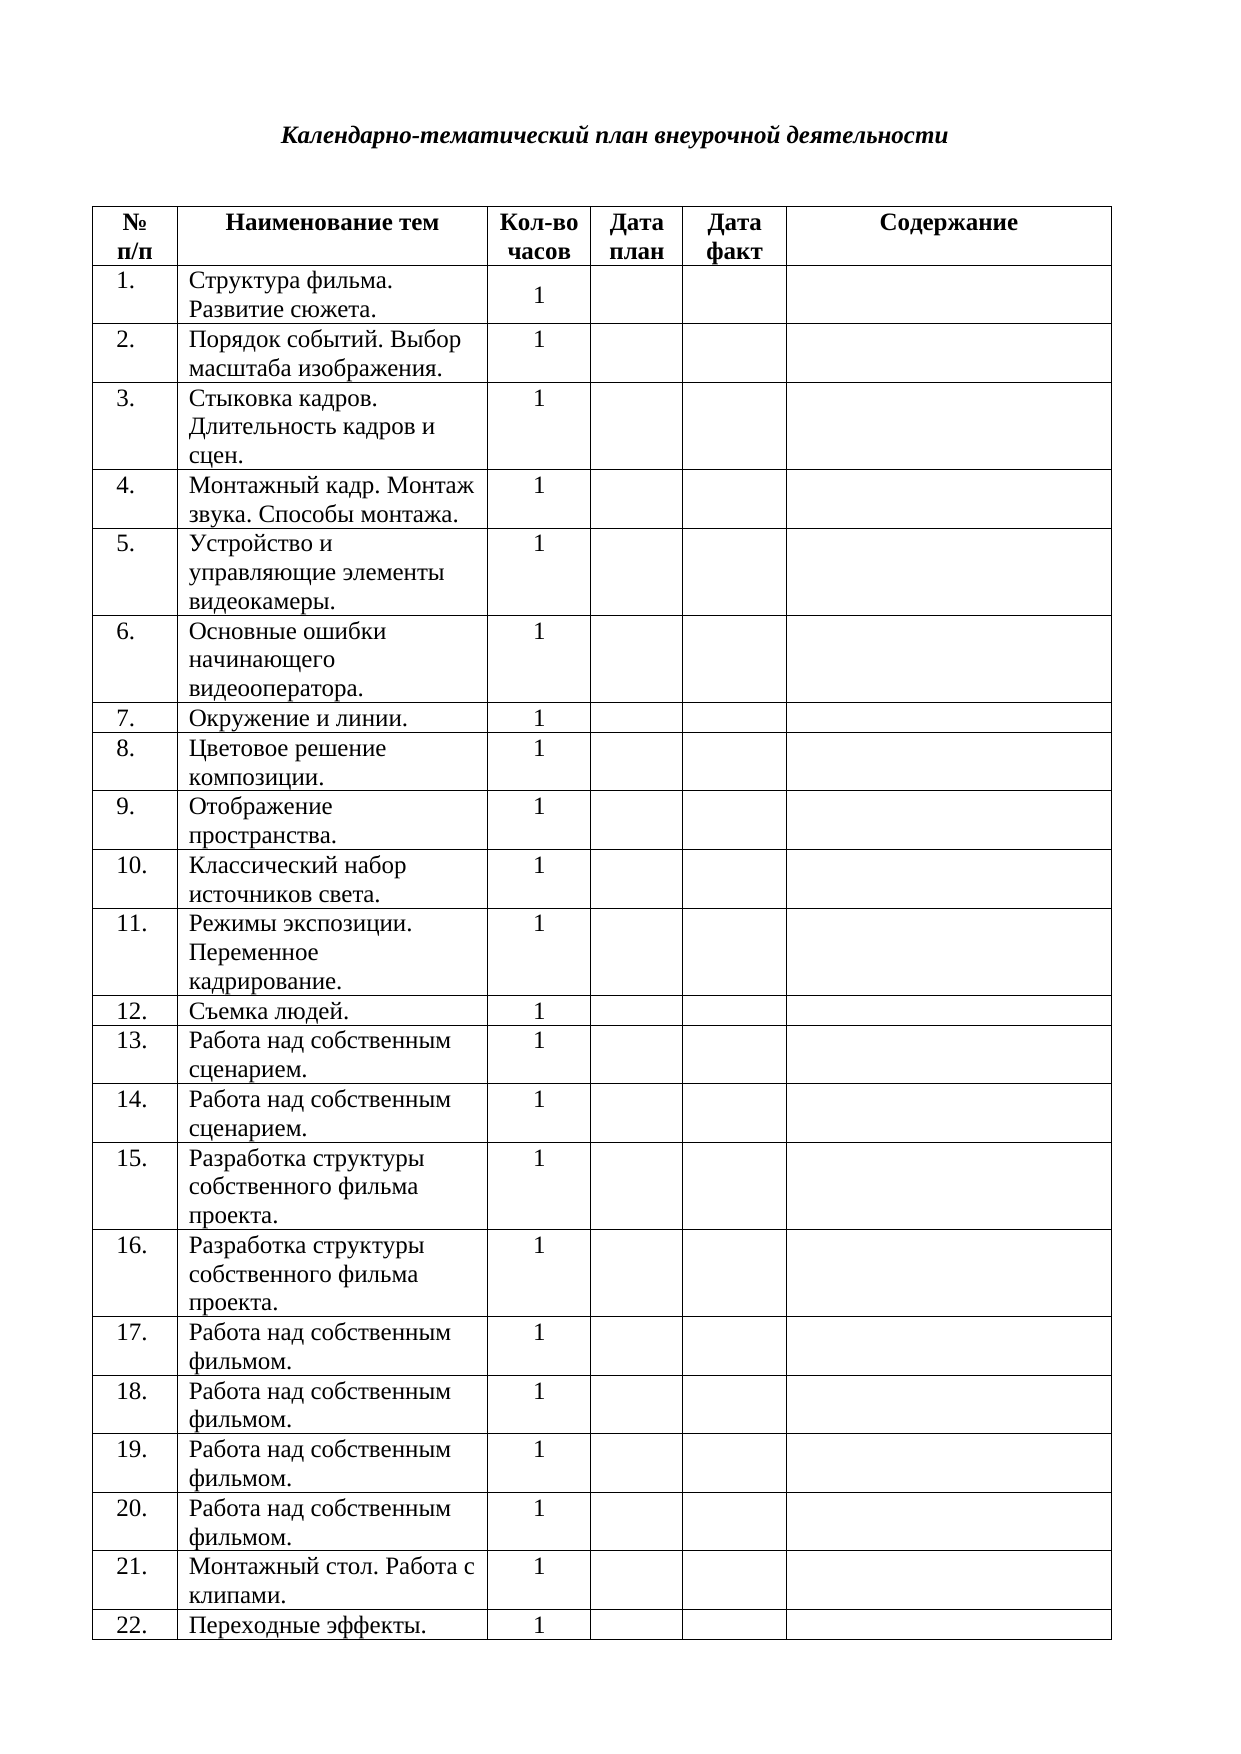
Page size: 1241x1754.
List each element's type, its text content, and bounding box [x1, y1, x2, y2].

table_cell [683, 733, 786, 790]
table_cell [591, 616, 682, 702]
table_cell 1 [488, 1376, 590, 1433]
table_header Дата план [591, 207, 682, 264]
table_cell [93, 470, 177, 527]
table_cell [591, 1551, 682, 1609]
table_cell [591, 1230, 682, 1316]
table_cell 1 [488, 1026, 590, 1083]
table_cell 1 [488, 1084, 590, 1142]
table_cell [787, 850, 1111, 907]
table_cell [787, 266, 1111, 323]
table_cell Отображение пространства. [178, 791, 487, 849]
table_cell [787, 996, 1111, 1024]
table_cell [787, 616, 1111, 702]
table_cell [93, 996, 177, 1024]
table_cell [683, 1493, 786, 1550]
table_cell Основные ошибки начинающего видеооператора. [178, 616, 487, 702]
table_cell Режимы экспозиции. Переменное кадрирование. [178, 909, 487, 995]
table_cell 1 [488, 1317, 590, 1375]
table_cell [787, 324, 1111, 382]
table_cell [591, 733, 682, 790]
table_header Содержание [787, 207, 1111, 264]
table_cell [591, 266, 682, 323]
table_cell [787, 529, 1111, 615]
table_cell [93, 324, 177, 382]
table_cell 1 [488, 266, 590, 323]
table_cell [93, 850, 177, 907]
table_header № п/п [93, 207, 177, 264]
table_cell [683, 791, 786, 849]
table_cell Работа над собственным фильмом. [178, 1317, 487, 1375]
table_cell Работа над собственным фильмом. [178, 1376, 487, 1433]
table_cell [683, 1434, 786, 1492]
table_cell Цветовое решение композиции. [178, 733, 487, 790]
table_cell [787, 1493, 1111, 1550]
table_cell [787, 1084, 1111, 1142]
table_cell [683, 324, 786, 382]
table_cell 1 [488, 1143, 590, 1229]
table_cell 1 [488, 850, 590, 907]
table_cell [93, 1317, 177, 1375]
table_cell [591, 470, 682, 527]
table_cell [591, 1143, 682, 1229]
table_cell [591, 791, 682, 849]
table_cell 1 [488, 703, 590, 732]
table_cell 1 [488, 470, 590, 527]
table_cell [683, 1143, 786, 1229]
table_cell [683, 703, 786, 732]
table_cell Работа над собственным сценарием. [178, 1026, 487, 1083]
table_cell 1 [488, 1434, 590, 1492]
table_cell [591, 1026, 682, 1083]
table_header Кол-во часов [488, 207, 590, 264]
table_cell [787, 1143, 1111, 1229]
table_cell Монтажный кадр. Монтаж звука. Способы монтажа. [178, 470, 487, 527]
table_cell Классический набор источников света. [178, 850, 487, 907]
table_cell [93, 1434, 177, 1492]
text Календарно-тематический план внеурочной деятельности [103, 120, 1126, 148]
table_cell [591, 996, 682, 1024]
table_cell [591, 1493, 682, 1550]
table_cell 1 [488, 1551, 590, 1609]
table_cell [683, 1026, 786, 1083]
table_cell Структура фильма. Развитие сюжета. [178, 266, 487, 323]
table_cell [591, 1317, 682, 1375]
table_cell 1 [488, 1610, 590, 1639]
table_cell 1 [488, 791, 590, 849]
table_cell [683, 1376, 786, 1433]
table_cell [591, 1610, 682, 1639]
table_cell Работа над собственным фильмом. [178, 1434, 487, 1492]
table_cell 1 [488, 909, 590, 995]
table_cell Работа над собственным сценарием. [178, 1084, 487, 1142]
table_cell [93, 1143, 177, 1229]
table_cell [787, 791, 1111, 849]
table_cell [787, 1434, 1111, 1492]
table_cell Монтажный стол. Работа с клипами. [178, 1551, 487, 1609]
table_cell [93, 1230, 177, 1316]
table_cell [93, 703, 177, 732]
table_cell [787, 1317, 1111, 1375]
table_cell [591, 909, 682, 995]
table_cell [787, 909, 1111, 995]
table_cell [591, 703, 682, 732]
table_cell [93, 1551, 177, 1609]
table_cell Стыковка кадров. Длительность кадров и сцен. [178, 383, 487, 469]
table_cell [683, 909, 786, 995]
table_cell [787, 1610, 1111, 1639]
table_cell [683, 1610, 786, 1639]
table_cell [787, 383, 1111, 469]
table_cell 1 [488, 996, 590, 1024]
table_cell [683, 383, 786, 469]
table_cell [93, 1376, 177, 1433]
table_cell [591, 1376, 682, 1433]
table_cell [683, 996, 786, 1024]
table_cell [683, 1230, 786, 1316]
table_cell [591, 383, 682, 469]
table_cell 1 [488, 383, 590, 469]
table_cell 1 [488, 1493, 590, 1550]
table_cell [683, 616, 786, 702]
table_cell [787, 1376, 1111, 1433]
table_cell [591, 1084, 682, 1142]
table_cell 1 [488, 324, 590, 382]
table_cell [93, 529, 177, 615]
table_cell [683, 1551, 786, 1609]
table_cell [787, 470, 1111, 527]
table_cell 1 [488, 733, 590, 790]
table_cell 1 [488, 616, 590, 702]
table_cell [591, 324, 682, 382]
table_cell [93, 383, 177, 469]
table_cell 1 [488, 1230, 590, 1316]
table_header Наименование тем [178, 207, 487, 264]
table_cell [93, 909, 177, 995]
table_cell Переходные эффекты. [178, 1610, 487, 1639]
table_cell Разработка структуры собственного фильма проекта. [178, 1143, 487, 1229]
table_cell [93, 1610, 177, 1639]
table_cell Порядок событий. Выбор масштаба изображения. [178, 324, 487, 382]
table_cell [93, 1026, 177, 1083]
table_cell [93, 733, 177, 790]
table_cell [683, 1084, 786, 1142]
table_cell [683, 850, 786, 907]
table_cell [683, 470, 786, 527]
table_cell Съемка людей. [178, 996, 487, 1024]
table_cell [93, 791, 177, 849]
table_cell [591, 529, 682, 615]
table_cell [93, 616, 177, 702]
table_cell [93, 266, 177, 323]
table_cell [683, 1317, 786, 1375]
table_cell Работа над собственным фильмом. [178, 1493, 487, 1550]
table_cell [787, 703, 1111, 732]
table_cell 1 [488, 529, 590, 615]
table_cell [683, 529, 786, 615]
table_cell [93, 1493, 177, 1550]
table_cell [591, 1434, 682, 1492]
table_cell [683, 266, 786, 323]
table_cell [787, 733, 1111, 790]
table_cell Разработка структуры собственного фильма проекта. [178, 1230, 487, 1316]
table_cell [787, 1551, 1111, 1609]
table_cell [591, 850, 682, 907]
table_header Дата факт [683, 207, 786, 264]
table_cell Окружение и линии. [178, 703, 487, 732]
table_cell [93, 1084, 177, 1142]
table_cell Устройство и управляющие элементы видеокамеры. [178, 529, 487, 615]
table_cell [787, 1026, 1111, 1083]
table_cell [787, 1230, 1111, 1316]
